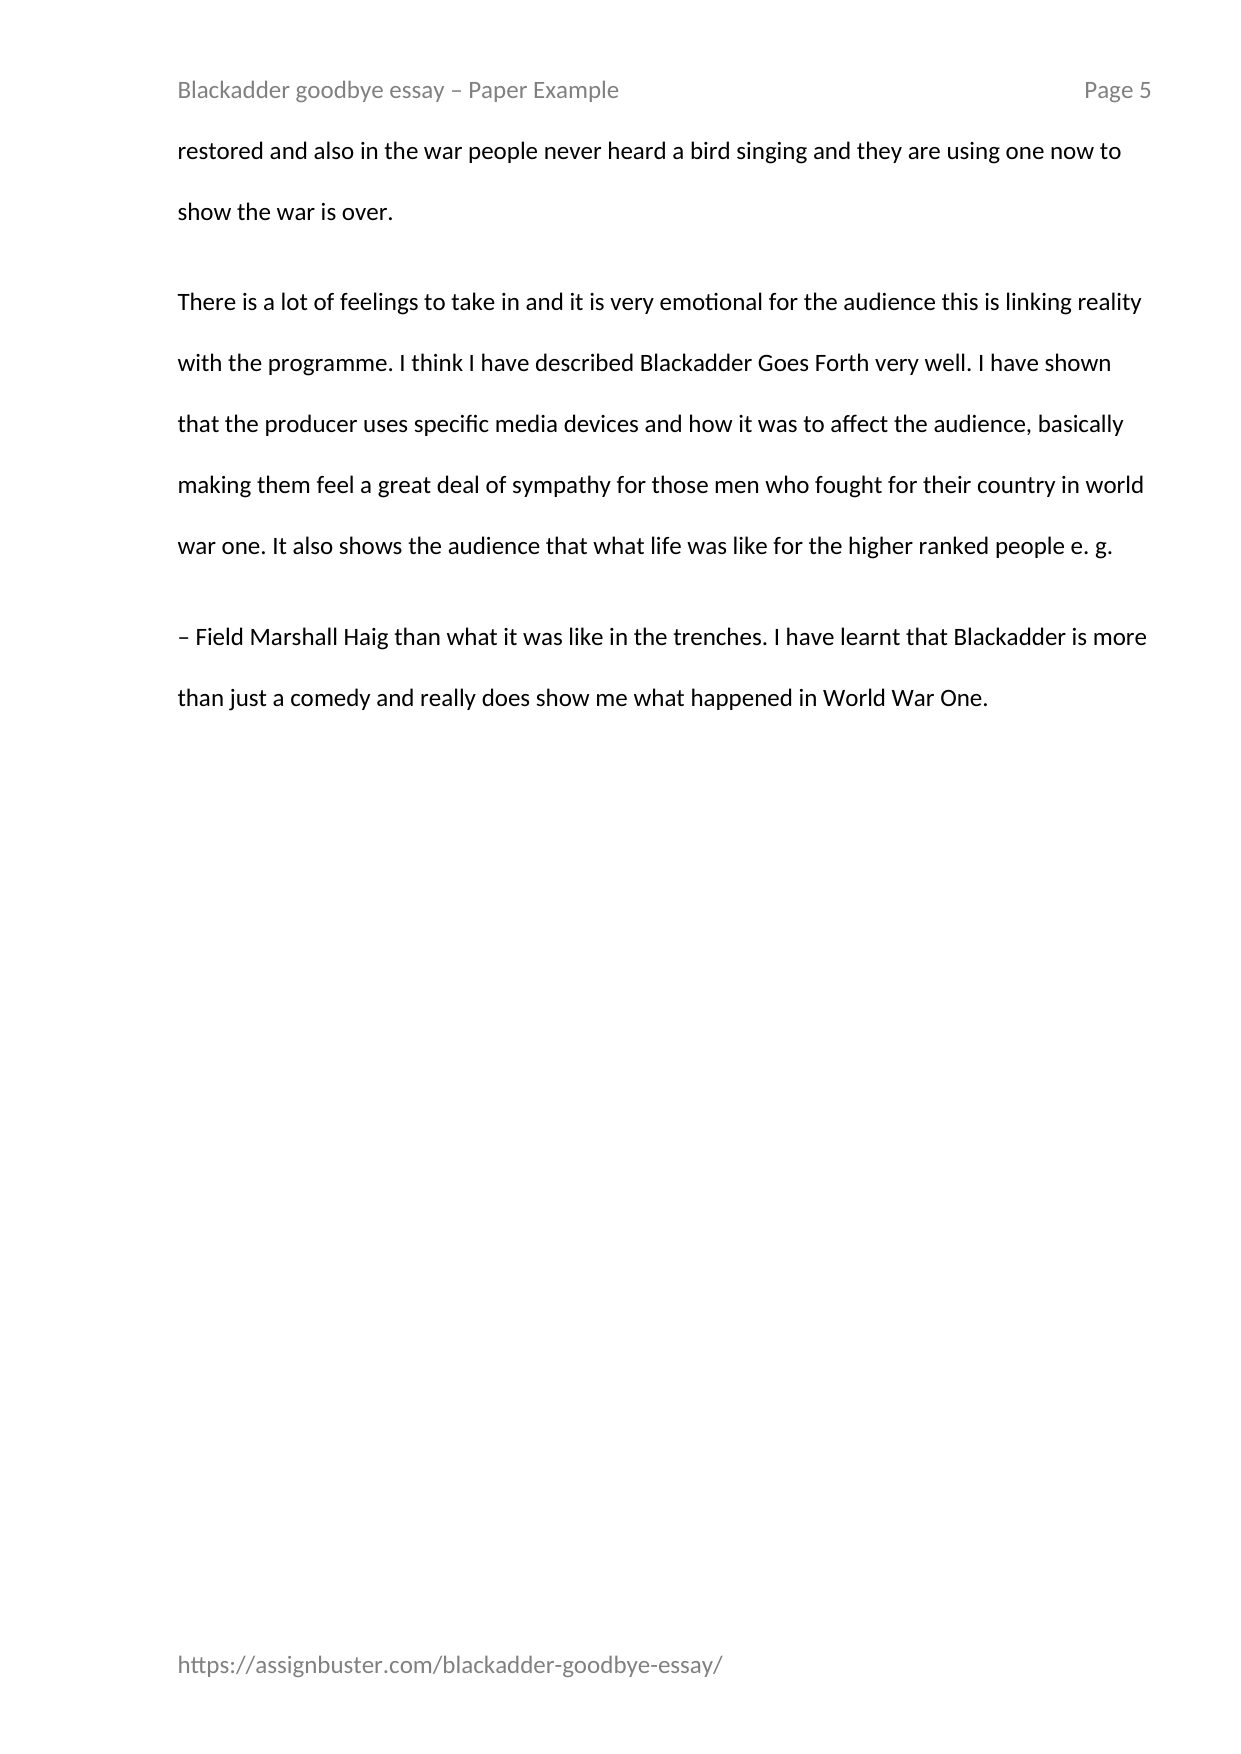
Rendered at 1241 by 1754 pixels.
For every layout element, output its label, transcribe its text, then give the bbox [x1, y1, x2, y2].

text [177, 135, 1152, 226]
text There is a lot of feelings to take in and it is very emotional for the audience this is linking reality with the programme. I think I have described Blackadder Goes Forth very well. I have shown that the producer uses specific media devices and how it was to affect the audience, basically making them feel a great deal of sympathy for those men who fought for their country in world war one. It also shows the audience that what life was like for the higher ranked people e. g. [177, 286, 1152, 561]
text – Field Marshall Haig than what it was like in the trenches. I have learnt that Blackadder is more than just a comedy and really does show me what happened in World War One. [177, 621, 1152, 713]
